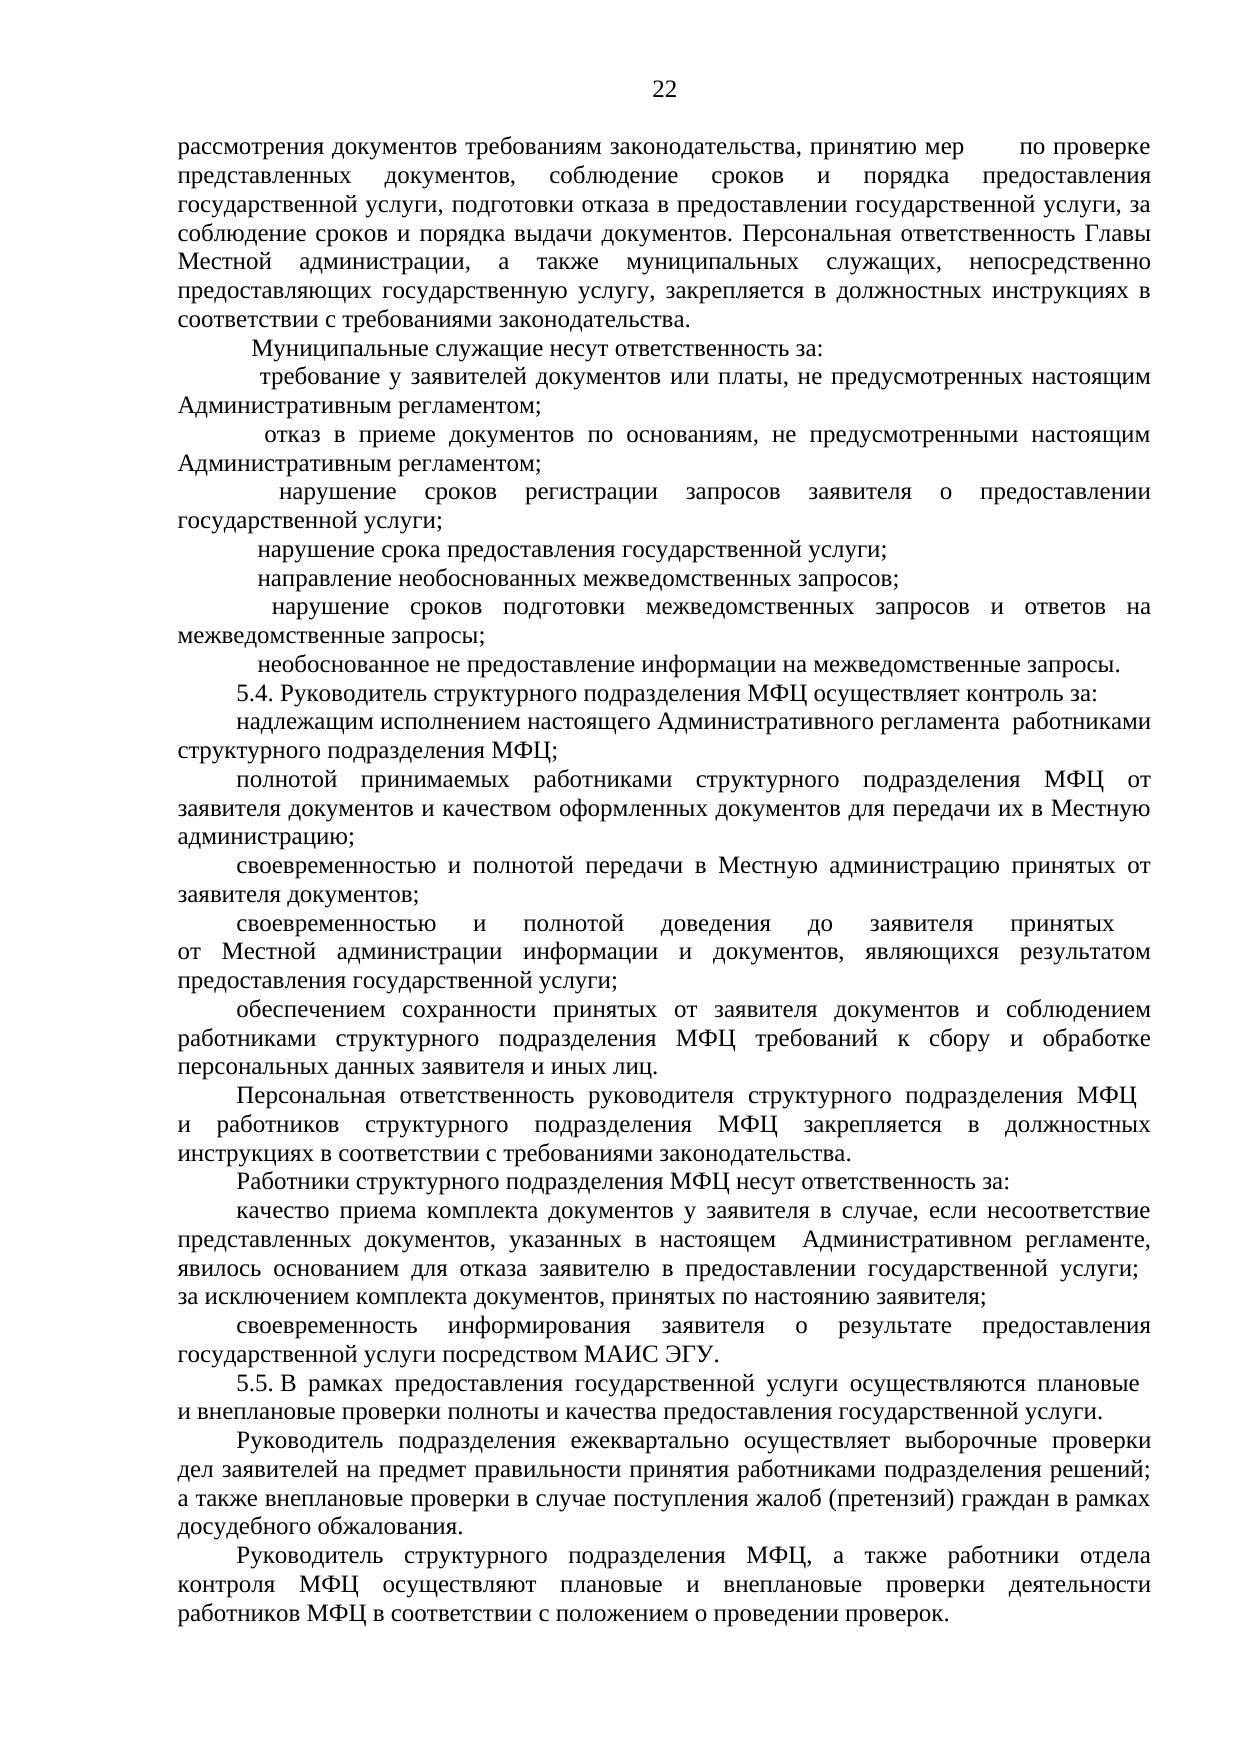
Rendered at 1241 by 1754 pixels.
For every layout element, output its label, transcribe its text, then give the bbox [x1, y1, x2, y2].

text Руководитель структурного подразделения МФЦ, а также работники отдела контроля МФЦ осуществляют плановые и внеплановые проверки деятельности работников МФЦ в соответствии с положением о проведении проверок. [177, 1540, 1152, 1626]
text 5.4. Руководитель структурного подразделения МФЦ осуществляет контроль за: [177, 678, 1152, 706]
text нарушение сроков подготовки межведомственных запросов и ответов на межведомственные запросы; [177, 591, 1152, 649]
text необоснованное не предоставление информации на межведомственные запросы. [177, 649, 1152, 678]
text направление необоснованных межведомственных запросов; [177, 563, 1152, 591]
text своевременностью и полнотой доведения до заявителя принятых от Местной администрации информации и документов, являющихся результатом предоставления государственной услуги; [177, 908, 1152, 994]
text Работники структурного подразделения МФЦ несут ответственность за: [177, 1166, 1152, 1195]
text нарушение срока предоставления государственной услуги; [177, 534, 1152, 563]
text Руководитель подразделения ежеквартально осуществляет выборочные проверки дел заявителей на предмет правильности принятия работниками подразделения решений; а также внеплановые проверки в случае поступления жалоб (претензий) граждан в рамках досудебного обжалования. [177, 1425, 1152, 1540]
text своевременностью и полнотой передачи в Местную администрацию принятых от заявителя документов; [177, 850, 1152, 908]
text надлежащим исполнением настоящего Административного регламента работниками структурного подразделения МФЦ; [177, 706, 1152, 764]
text 5.5. В рамках предоставления государственной услуги осуществляются плановые и внеплановые проверки полноты и качества предоставления государственной услуги. [177, 1368, 1152, 1425]
text Муниципальные служащие несут ответственность за: [177, 333, 1152, 361]
text нарушение сроков регистрации запросов заявителя о предоставлении государственной услуги; [177, 476, 1152, 534]
text Персональная ответственность руководителя структурного подразделения МФЦ и работников структурного подразделения МФЦ закрепляется в должностных инструкциях в соответствии с требованиями законодательства. [177, 1080, 1152, 1166]
text своевременность информирования заявителя о результате предоставления государственной услуги посредством МАИС ЭГУ. [177, 1310, 1152, 1368]
text отказ в приеме документов по основаниям, не предусмотренными настоящим Административным регламентом; [177, 419, 1152, 476]
text полнотой принимаемых работниками структурного подразделения МФЦ от заявителя документов и качеством оформленных документов для передачи их в Местную администрацию; [177, 764, 1152, 850]
text качество приема комплекта документов у заявителя в случае, если несоответствие представленных документов, указанных в настоящем Административном регламенте, явилось основанием для отказа заявителю в предоставлении государственной услуги; за исключением комплекта документов, принятых по настоянию заявителя; [177, 1195, 1152, 1310]
text требование у заявителей документов или платы, не предусмотренных настоящим Административным регламентом; [177, 361, 1152, 419]
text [177, 131, 1152, 333]
text обеспечением сохранности принятых от заявителя документов и соблюдением работниками структурного подразделения МФЦ требований к сбору и обработке персональных данных заявителя и иных лиц. [177, 994, 1152, 1080]
